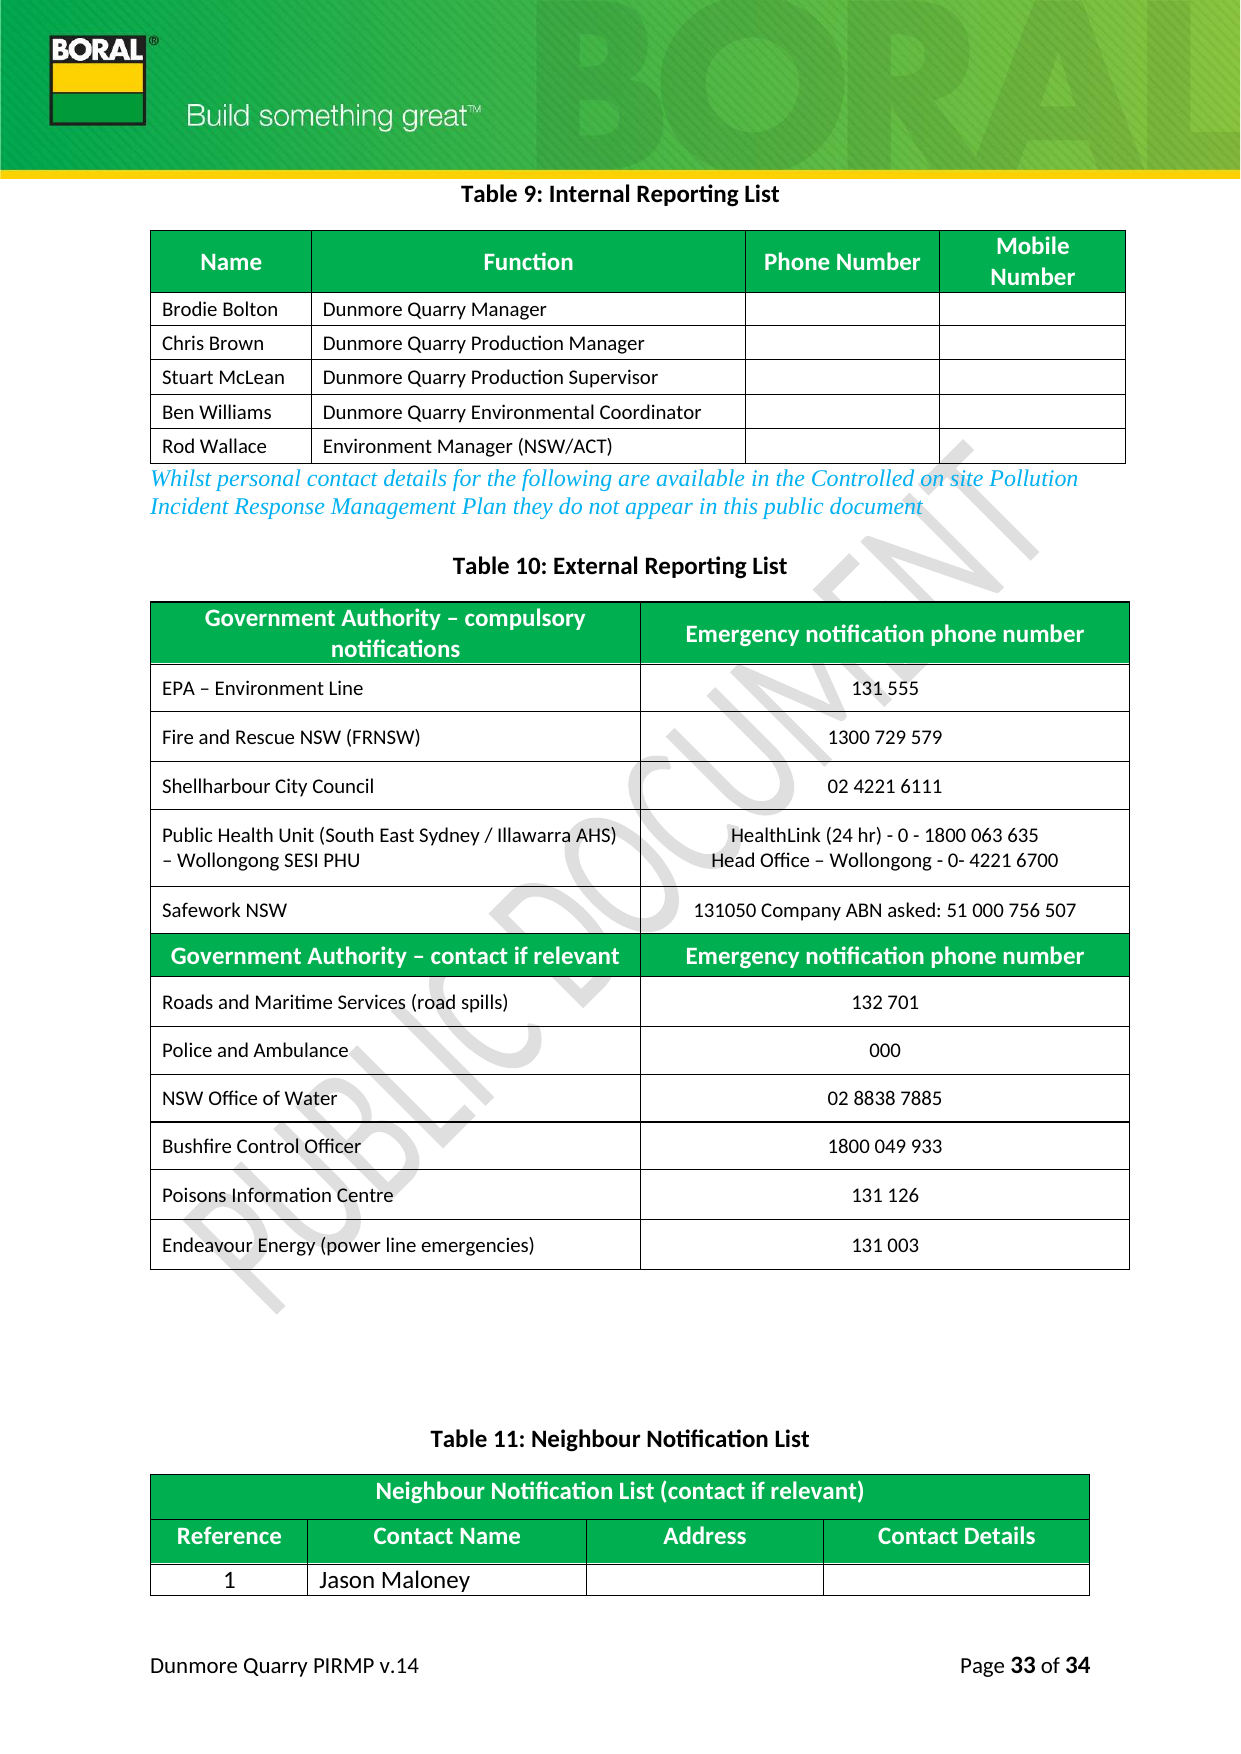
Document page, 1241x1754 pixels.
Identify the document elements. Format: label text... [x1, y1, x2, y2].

table_cell [824, 1565, 1089, 1595]
table_cell 131 126 [641, 1170, 1129, 1219]
table_cell Public Health Unit (South East Sydney / Illawarra AHS) – Wollongong SESI PHU [151, 810, 640, 886]
table_cell 02 4221 6111 [641, 762, 1129, 809]
table_cell 02 8838 7885 [641, 1075, 1129, 1121]
table_cell Stuart McLean [151, 360, 311, 394]
table_cell Rod Wallace [151, 429, 311, 463]
table_header Mobile Number [940, 231, 1125, 292]
table_cell Poisons Information Centre [151, 1170, 640, 1219]
table_cell Environment Manager (NSW/ACT) [312, 429, 745, 463]
table_cell Ben Williams [151, 395, 311, 428]
table_header Function [312, 231, 745, 292]
table_header Name [151, 231, 311, 292]
text Whilst personal contact details for the following are available in the Controlled on site Pollution Incident Response Management Plan they do not appear in this public document [150, 464, 1090, 519]
table_cell [940, 395, 1125, 428]
table_header Government Authority – compulsory notifications [151, 603, 640, 663]
table_cell Brodie Bolton [151, 293, 311, 325]
table_header Emergency notification phone number [641, 603, 1129, 663]
table_cell Contact Details [824, 1520, 1089, 1563]
table_cell Bushfire Control Officer [151, 1123, 640, 1169]
table_cell NSW Office of Water [151, 1075, 640, 1121]
table_cell 000 [641, 1027, 1129, 1074]
table_cell Safework NSW [151, 887, 640, 933]
table_cell [940, 360, 1125, 394]
table_cell 131 003 [641, 1220, 1129, 1269]
picture [0, 0, 1241, 179]
table_cell [746, 429, 939, 463]
table_cell [940, 326, 1125, 359]
table_cell 1300 729 579 [641, 712, 1129, 761]
table_cell [746, 293, 939, 325]
table_cell EPA – Environment Line [151, 665, 640, 711]
table_cell [746, 360, 939, 394]
table_cell 1800 049 933 [641, 1123, 1129, 1169]
table_cell Endeavour Energy (power line emergencies) [151, 1220, 640, 1269]
table_cell Shellharbour City Council [151, 762, 640, 809]
table_header Phone Number [746, 231, 939, 292]
table_cell 1 [151, 1565, 307, 1595]
table_cell 131 555 [641, 665, 1129, 711]
table_cell HealthLink (24 hr) - 0 - 1800 063 635 Head Office – Wollongong - 0- 4221 6700 [641, 810, 1129, 886]
table_cell Dunmore Quarry Production Supervisor [312, 360, 745, 394]
table_cell Dunmore Quarry Environmental Coordinator [312, 395, 745, 428]
table_cell [746, 395, 939, 428]
table_cell Chris Brown [151, 326, 311, 359]
table_cell Address [587, 1520, 823, 1563]
table_cell [940, 429, 1125, 463]
table_cell Jason Maloney [308, 1565, 586, 1595]
table_cell Contact Name [308, 1520, 586, 1563]
table_cell Fire and Rescue NSW (FRNSW) [151, 712, 640, 761]
table_cell Police and Ambulance [151, 1027, 640, 1074]
table_cell 132 701 [641, 977, 1129, 1026]
table_cell 131050 Company ABN asked: 51 000 756 507 [641, 887, 1129, 933]
table_cell Dunmore Quarry Production Manager [312, 326, 745, 359]
table_cell Reference [151, 1520, 307, 1563]
table_cell [940, 293, 1125, 325]
table_cell Dunmore Quarry Manager [312, 293, 745, 325]
table_cell Roads and Maritime Services (road spills) [151, 977, 640, 1026]
table_cell [746, 326, 939, 359]
table_header Neighbour Notification List (contact if relevant) [151, 1475, 1089, 1519]
table_cell Emergency notification phone number [641, 934, 1129, 976]
table_cell [587, 1565, 823, 1595]
table_cell Government Authority – contact if relevant [151, 934, 640, 976]
